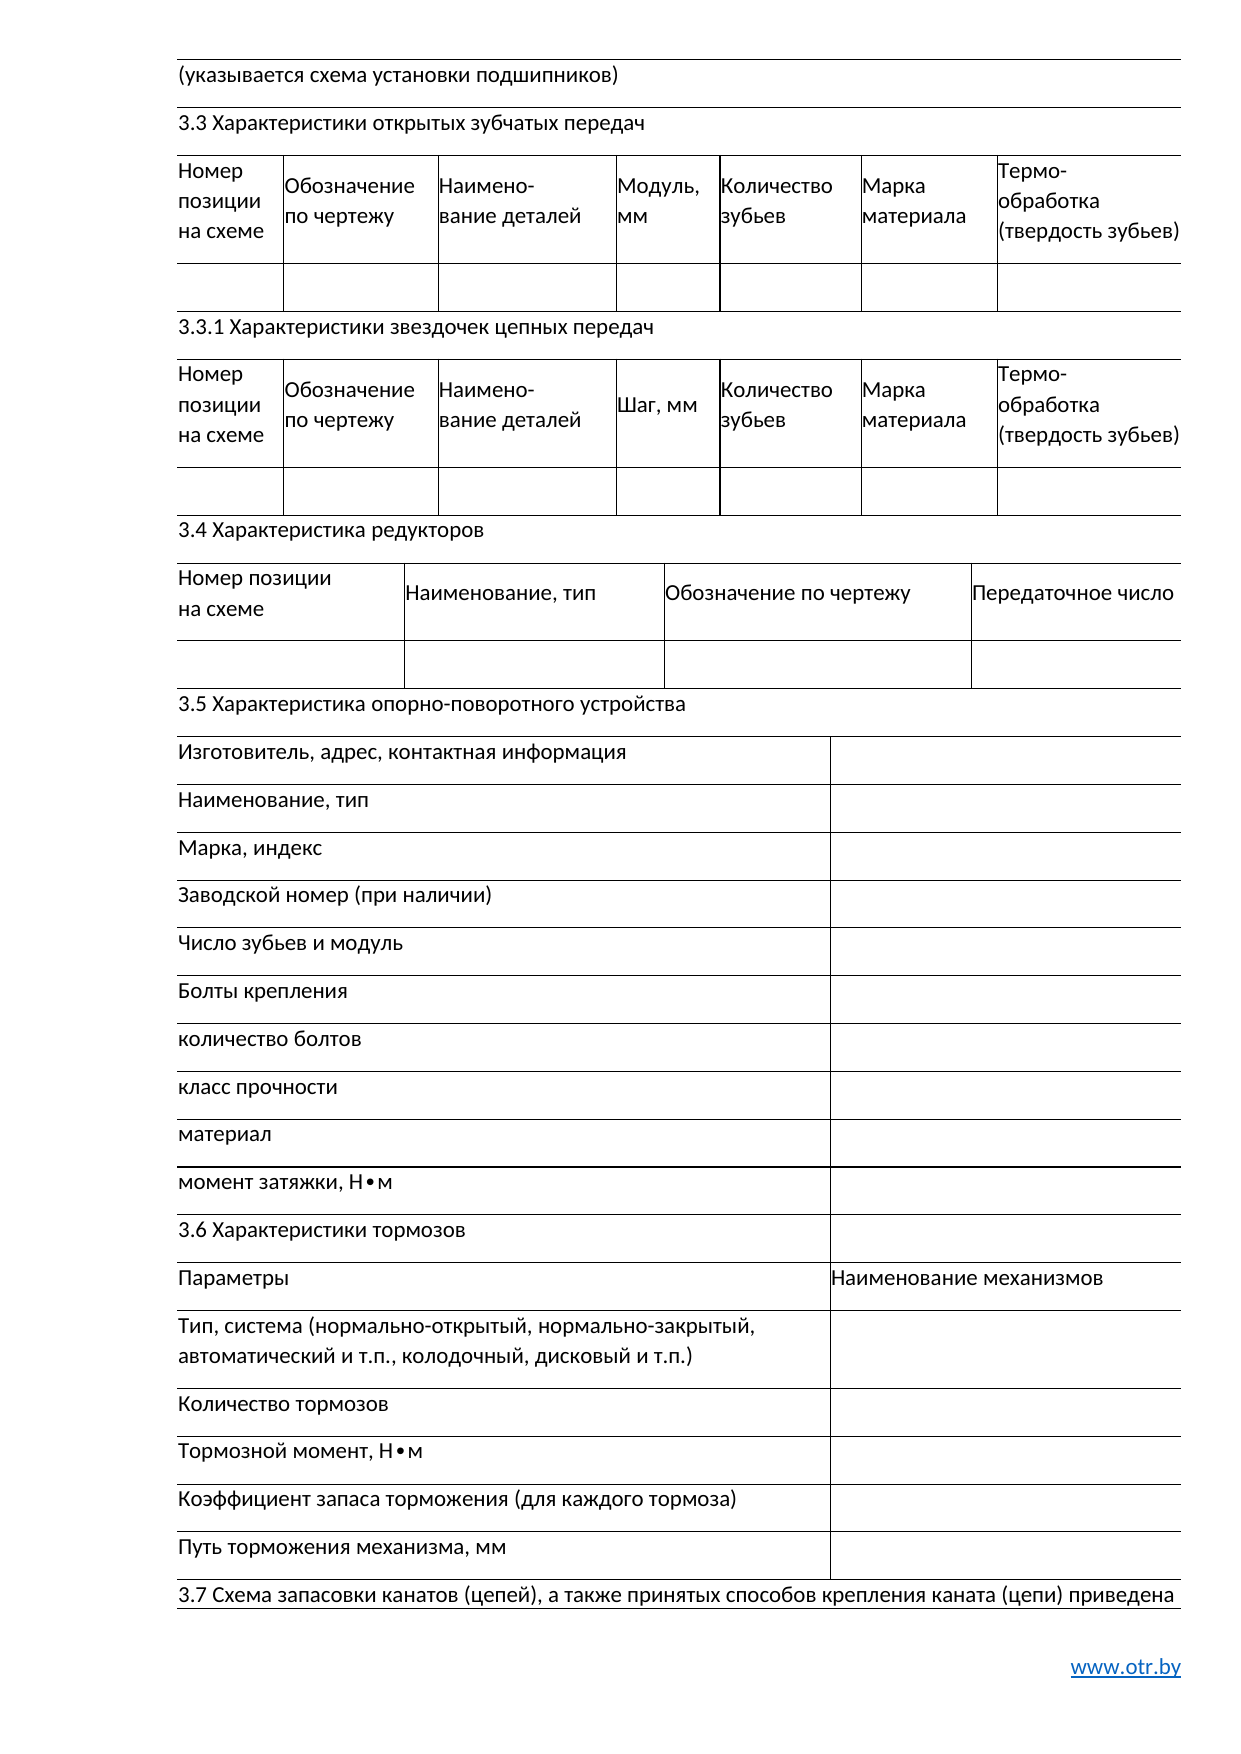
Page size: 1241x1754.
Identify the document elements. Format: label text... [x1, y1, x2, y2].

table_cell [721, 468, 861, 514]
table_cell [831, 1485, 1181, 1531]
table_cell [998, 468, 1181, 514]
table_cell 3.3.1 Характеристики звездочек цепных передач [177, 312, 1181, 358]
table_cell [831, 976, 1181, 1023]
table_cell Число зубьев и модуль [177, 928, 830, 975]
table_cell Изготовитель, адрес, контактная информация [177, 737, 830, 784]
table_cell [177, 468, 283, 514]
table_cell 3.5 Характеристика опорно-поворотного устройства [177, 689, 1181, 736]
table_cell Термо- обработка (твердость зубьев) [998, 156, 1181, 263]
table_cell Количество зубьев [721, 156, 861, 263]
table_cell количество болтов [177, 1024, 830, 1071]
table_cell Марка, индекс [177, 833, 830, 879]
table_cell [831, 1120, 1181, 1166]
table_cell 3.4 Характеристика редукторов [177, 516, 1181, 562]
table_cell Шаг, мм [617, 360, 719, 467]
table_cell [405, 641, 664, 688]
table_cell [862, 468, 997, 514]
table_cell [831, 1168, 1181, 1214]
table_cell Модуль, мм [617, 156, 719, 263]
table_cell [831, 881, 1181, 927]
table_cell Путь торможения механизма, мм [177, 1532, 830, 1579]
table_cell Болты крепления [177, 976, 830, 1023]
table_cell [831, 1072, 1181, 1118]
table_cell [831, 1024, 1181, 1071]
table_cell Термо- обработка (твердость зубьев) [998, 360, 1181, 467]
table_cell Коэффициент запаса торможения (для каждого тормоза) [177, 1485, 830, 1531]
table_cell [972, 641, 1181, 688]
table_cell Марка материала [862, 156, 997, 263]
table_cell момент затяжки, Н∙м [177, 1168, 830, 1214]
table_cell [831, 1532, 1181, 1579]
table_cell [831, 785, 1181, 832]
table_cell Передаточное число [972, 564, 1181, 640]
table_cell Номер позиции на схеме [177, 360, 283, 467]
table_cell [177, 641, 404, 688]
table_cell 3.6 Характеристики тормозов [177, 1215, 830, 1262]
table_cell Тип, система (нормально-открытый, нормально-закрытый, автоматический и т.п., колодочный, дисковый и т.п.) [177, 1311, 830, 1388]
table_cell [617, 264, 719, 311]
table_cell [439, 264, 616, 311]
table_cell [439, 468, 616, 514]
table_cell [831, 1437, 1181, 1483]
table_cell Наимено- вание деталей [439, 360, 616, 467]
table_cell класс прочности [177, 1072, 830, 1118]
table_cell Обозначение по чертежу [665, 564, 971, 640]
table_cell Наименование, тип [177, 785, 830, 832]
table_cell Номер позиции на схеме [177, 156, 283, 263]
table_cell [831, 833, 1181, 879]
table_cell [177, 1580, 1181, 1608]
table_cell [831, 737, 1181, 784]
table_cell Наимено- вание деталей [439, 156, 616, 263]
table_cell Тормозной момент, Н∙м [177, 1437, 830, 1483]
table_cell [665, 641, 971, 688]
table_cell Параметры [177, 1263, 830, 1310]
table_cell Заводской номер (при наличии) [177, 881, 830, 927]
table_cell [831, 928, 1181, 975]
table_cell [998, 264, 1181, 311]
table_cell Обозначение по чертежу [284, 360, 438, 467]
table_cell Количество зубьев [721, 360, 861, 467]
table_cell Номер позиции на схеме [177, 564, 404, 640]
table_cell [831, 1215, 1181, 1262]
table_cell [177, 60, 1181, 107]
table_cell [862, 264, 997, 311]
table_cell [284, 264, 438, 311]
table_cell Количество тормозов [177, 1389, 830, 1436]
table_cell [617, 468, 719, 514]
table_cell Обозначение по чертежу [284, 156, 438, 263]
table_cell [721, 264, 861, 311]
table_cell [831, 1311, 1181, 1388]
table_cell Наименование, тип [405, 564, 664, 640]
table_cell материал [177, 1120, 830, 1166]
table_cell [177, 264, 283, 311]
table_cell 3.3 Характеристики открытых зубчатых передач [177, 108, 1181, 155]
table_cell Наименование механизмов [831, 1263, 1181, 1310]
table_cell [831, 1389, 1181, 1436]
table_cell [284, 468, 438, 514]
table_cell Марка материала [862, 360, 997, 467]
